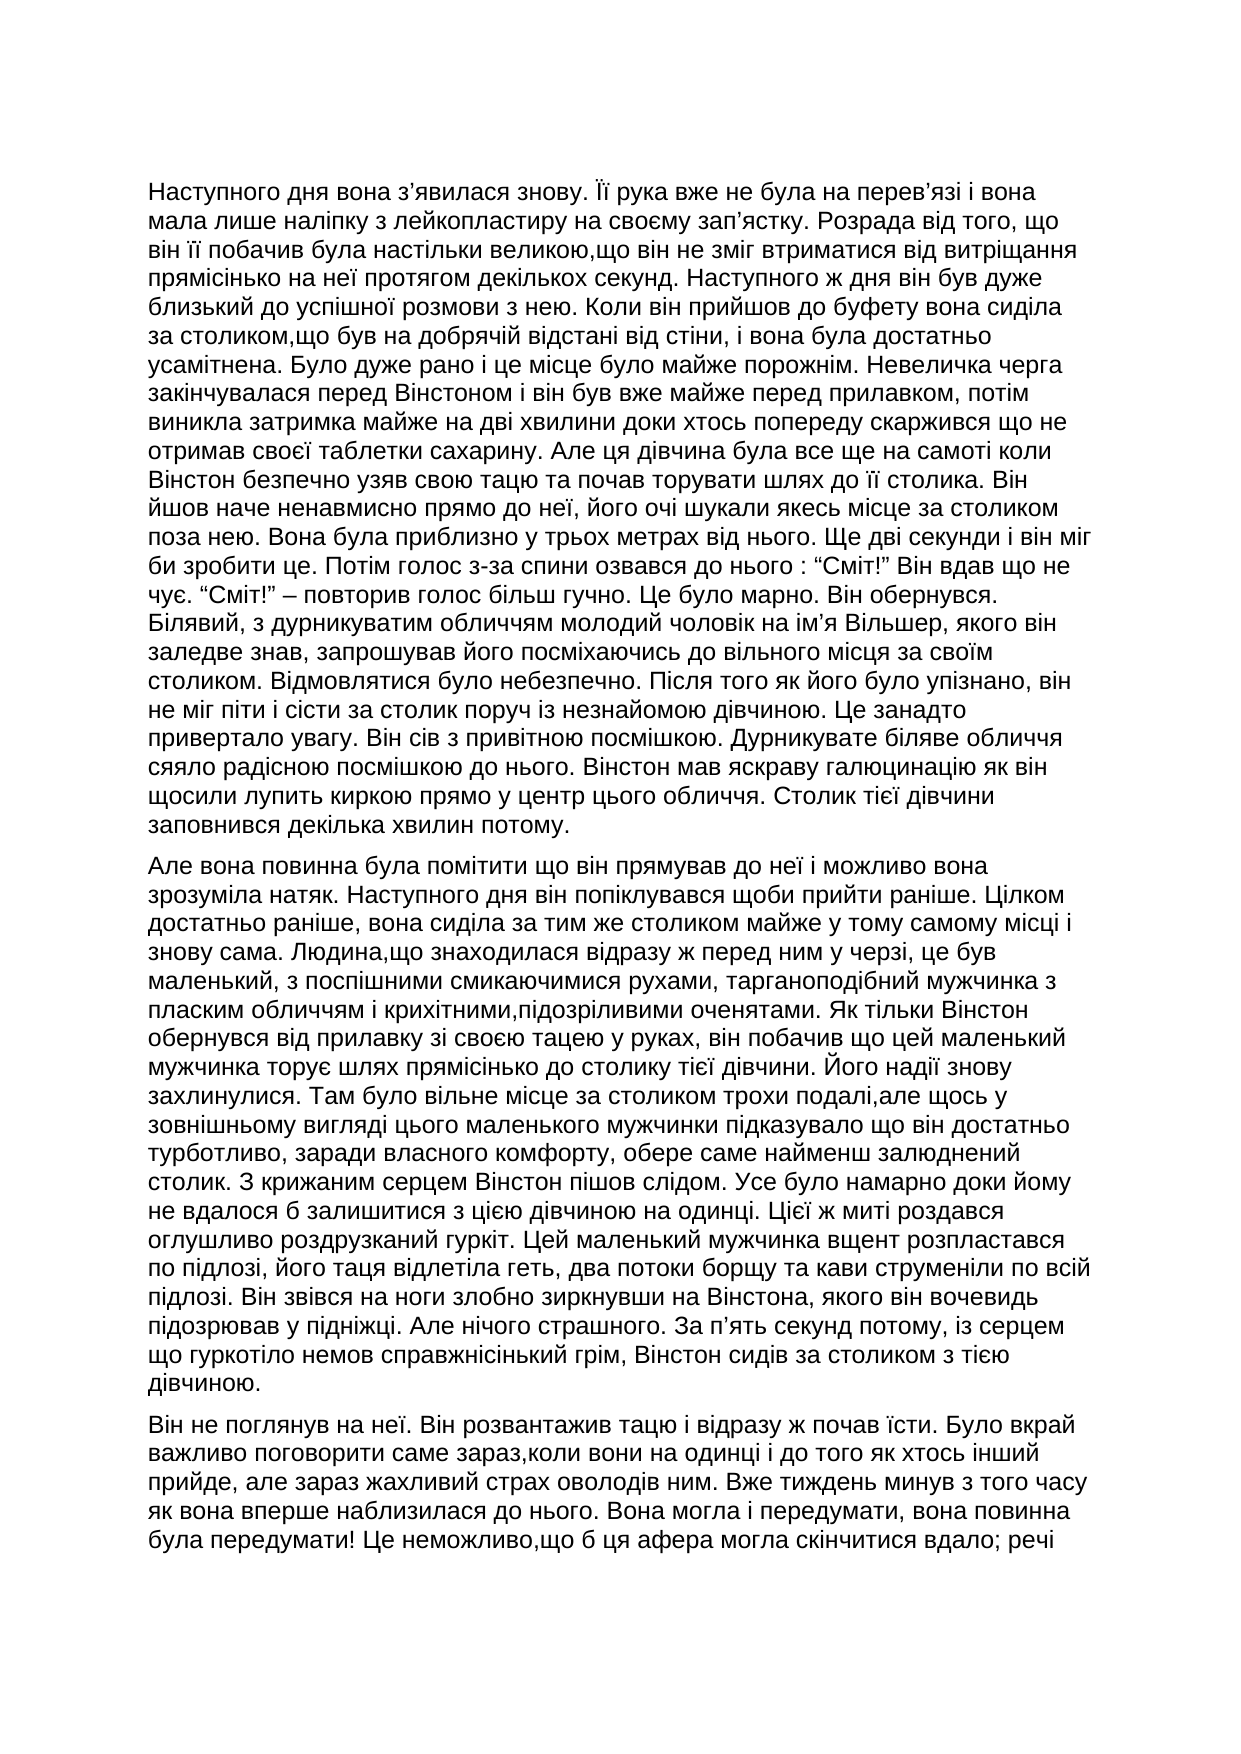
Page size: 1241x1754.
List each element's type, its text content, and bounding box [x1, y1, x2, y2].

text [148, 1410, 1092, 1553]
text Наступного дня вона з’явилася знову. Її рука вже не була на перев’язі і вона мала лише наліпку з лейкопластиру на своєму зап’ястку. Розрада від того, що він її побачив була настільки великою,що він не зміг втриматися від витріщання прямісінько на неї протягом декількох секунд. Наступного ж дня він був дуже близький до успішної розмови з нею. Коли він прийшов до буфету вона сиділа за столиком,що був на добрячій відстані від стіни, і вона була достатньо усамітнена. Було дуже рано і це місце було майже порожнім. Невеличка черга закінчувалася перед Вінстоном і він був вже майже перед прилавком, потім виникла затримка майже на дві хвилини доки хтось попереду скаржився що не отримав своєї таблетки сахарину. Але ця дівчина була все ще на самоті коли Вінстон безпечно узяв свою тацю та почав торувати шлях до її столика. Він йшов наче ненавмисно прямо до неї, його очі шукали якесь місце за столиком поза нею. Вона була приблизно у трьох метрах від нього. Ще дві секунди і він міг би зробити це. Потім голос з-за спини озвався до нього : “Сміт!” Він вдав що не чує. “Сміт!” – повторив голос більш гучно. Це було марно. Він обернувся. Білявий, з дурникуватим обличчям молодий чоловік на ім’я Вільшер, якого він заледве знав, запрошував його посміхаючись до вільного місця за своїм столиком. Відмовлятися було небезпечно. Після того як його було упізнано, він не міг піти і сісти за столик поруч із незнайомою дівчиною. Це занадто привертало увагу. Він сів з привітною посмішкою. Дурникувате біляве обличчя сяяло радісною посмішкою до нього. Вінстон мав яскраву галюцинацію як він щосили лупить киркою прямо у центр цього обличчя. Столик тієї дівчини заповнився декілька хвилин потому. [148, 177, 1092, 838]
text Але вона повинна була помітити що він прямував до неї і можливо вона зрозуміла натяк. Наступного дня він попіклувався щоби прийти раніше. Цілком достатньо раніше, вона сиділа за тим же столиком майже у тому самому місці і знову сама. Людина,що знаходилася відразу ж перед ним у черзі, це був маленький, з поспішними смикаючимися рухами, тарганоподібний мужчинка з пласким обличчям і крихітними,підозріливими оченятами. Як тільки Вінстон обернувся від прилавку зі своєю тацею у руках, він побачив що цей маленький мужчинка торує шлях прямісінько до столику тієї дівчини. Його надії знову захлинулися. Там було вільне місце за столиком трохи подалі,але щось у зовнішньому вигляді цього маленького мужчинки підказувало що він достатньо турботливо, заради власного комфорту, обере саме найменш залюднений столик. З крижаним серцем Вінстон пішов слідом. Усе було намарно доки йому не вдалося б залишитися з цією дівчиною на одинці. Цієї ж миті роздався оглушливо роздрузканий гуркіт. Цей маленький мужчинка вщент розпластався по підлозі, його таця відлетіла геть, два потоки борщу та кави струменіли по всій підлозі. Він звівся на ноги злобно зиркнувши на Вінстона, якого він вочевидь підозрював у підніжці. Але нічого страшного. За п’ять секунд потому, із серцем що гуркотіло немов справжнісінький грім, Вінстон сидів за столиком з тією дівчиною. [148, 851, 1092, 1397]
